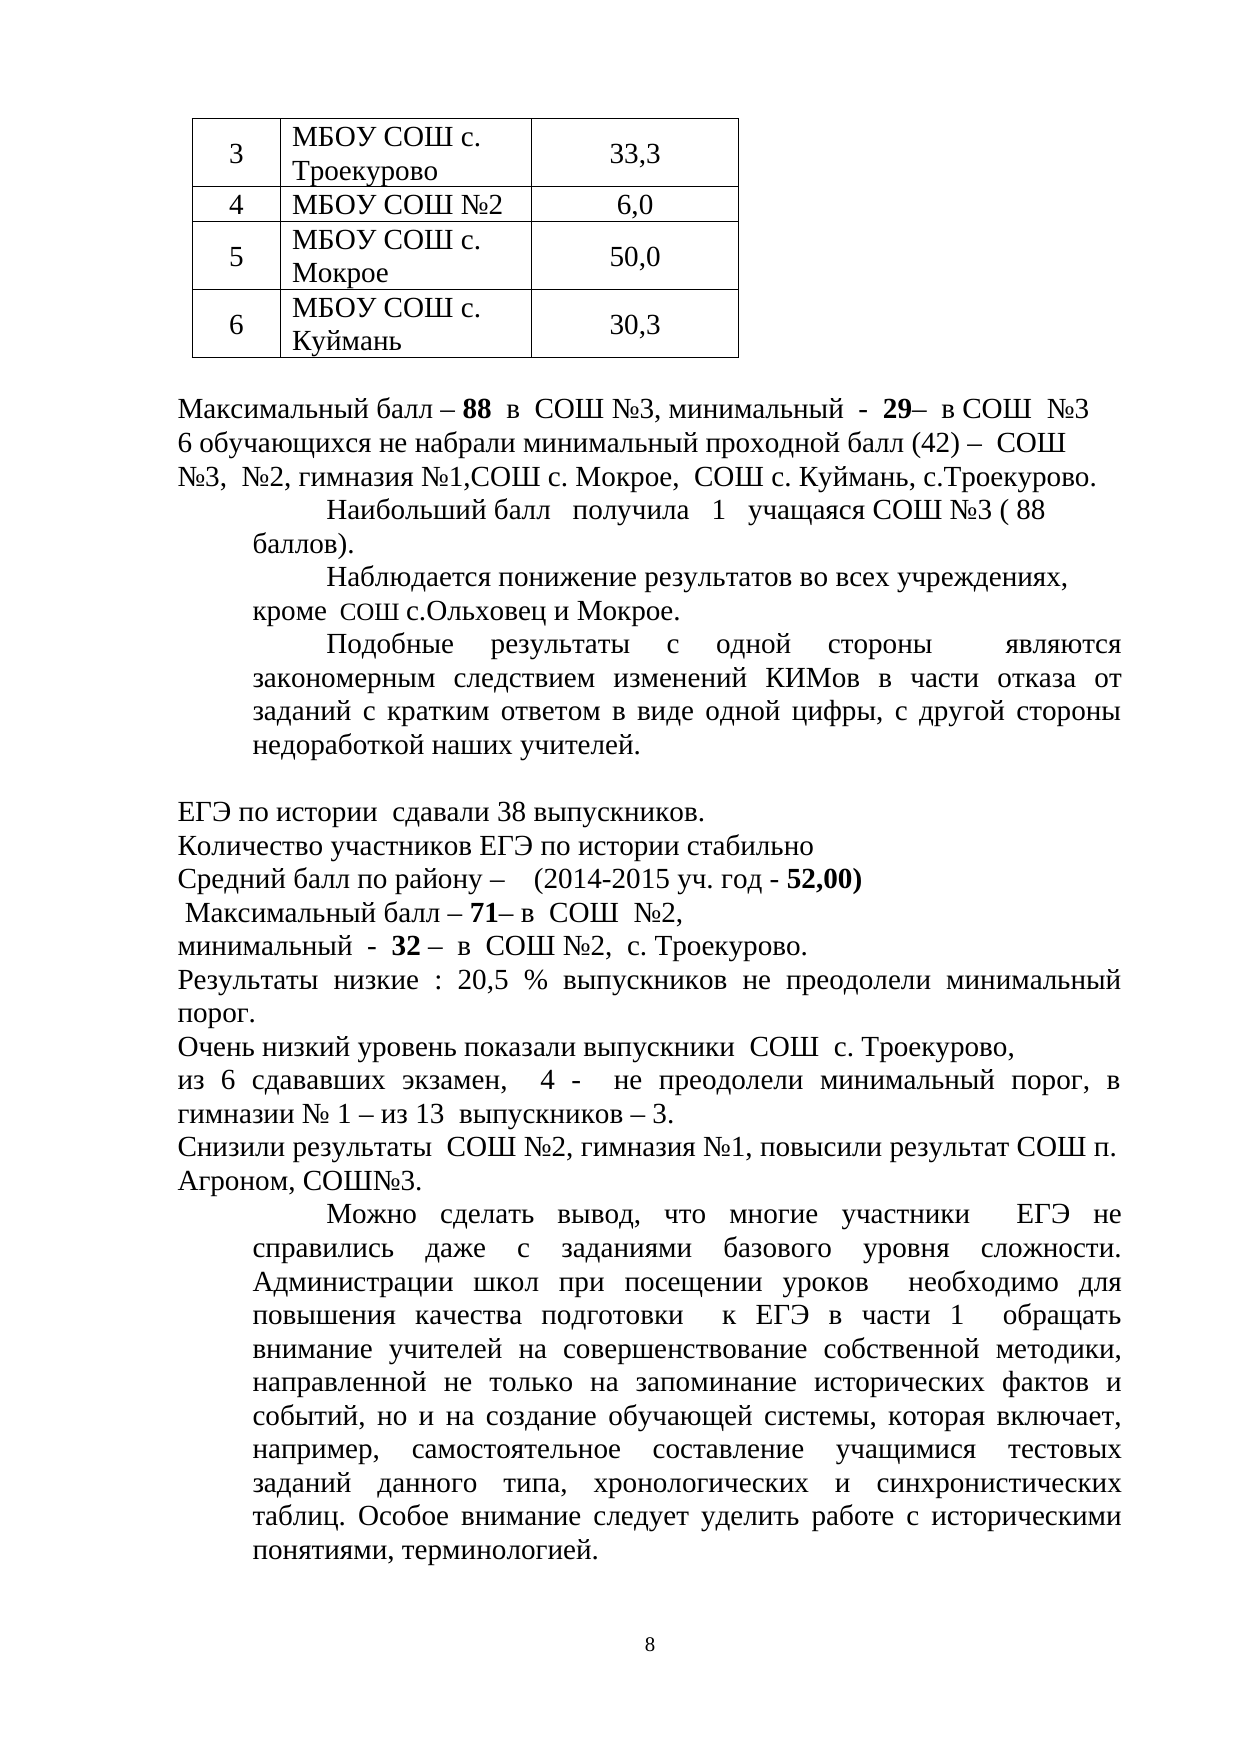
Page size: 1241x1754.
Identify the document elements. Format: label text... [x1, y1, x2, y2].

text из 6 сдававших экзамен, 4 - не преодолели минимальный порог, в гимназии № 1 – из 13 выпускников – 3. [177, 1062, 1122, 1129]
text Можно сделать вывод, что многие участники ЕГЭ не справились даже с заданиями базового уровня сложности. Администрации школ при посещении уроков необходимо для повышения качества подготовки к ЕГЭ в части 1 обращать внимание учителей на совершенствование собственной методики, направленной не только на запоминание исторических фактов и событий, но и на создание обучающей системы, которая включает, например, самостоятельное составление учащимися тестовых заданий данного типа, хронологических и синхронистических таблиц. Особое внимание следует уделить работе с историческими понятиями, терминологией. [252, 1197, 1122, 1566]
text Результаты низкие : 20,5 % выпускников не преодолели минимальный порог. [177, 962, 1122, 1029]
table_cell МБОУ СОШ с. Мокрое [281, 222, 531, 289]
text Снизили результаты СОШ №2, гимназия №1, повысили результат СОШ п. Агроном, СОШ№3. [177, 1129, 1122, 1197]
text Максимальный балл – 71– в СОШ №2, [177, 895, 1122, 928]
text минимальный - 32 – в СОШ №2, с. Троекурово. [177, 928, 1122, 962]
text ЕГЭ по истории сдавали 38 выпускников. [177, 794, 1122, 828]
table_cell 50,0 [532, 222, 738, 289]
table_cell 30,3 [532, 290, 738, 357]
text Максимальный балл – 88 в СОШ №3, минимальный - 29– в СОШ №3 [177, 392, 1122, 425]
text Средний балл по району – (2014-2015 уч. год - 52,00) [177, 861, 1122, 895]
table_cell 4 [193, 187, 280, 221]
table_cell 6,0 [532, 187, 738, 221]
table_cell МБОУ СОШ с. Троекурово [281, 119, 531, 186]
text Подобные результаты с одной стороны являются закономерным следствием изменений КИМов в части отказа от заданий с кратким ответом в виде одной цифры, с другой стороны недоработкой наших учителей. [252, 626, 1122, 761]
table_cell 5 [193, 222, 280, 289]
text Очень низкий уровень показали выпускники СОШ с. Троекурово, [177, 1029, 1122, 1062]
table_cell МБОУ СОШ с. Куймань [281, 290, 531, 357]
table_cell 33,3 [532, 119, 738, 186]
text Количество участников ЕГЭ по истории стабильно [177, 828, 1122, 861]
table_cell МБОУ СОШ №2 [281, 187, 531, 221]
text 6 обучающихся не набрали минимальный проходной балл (42) – СОШ №3, №2, гимназия №1,СОШ с. Мокрое, СОШ с. Куймань, с.Троекурово. [177, 425, 1122, 492]
table_cell 6 [193, 290, 280, 357]
text Наибольший балл получила 1 учащаяся СОШ №3 ( 88 баллов). [252, 492, 1122, 559]
table_cell 3 [193, 119, 280, 186]
text Наблюдается понижение результатов во всех учреждениях, кроме СОШ с.Ольховец и Мокрое. [252, 559, 1122, 626]
